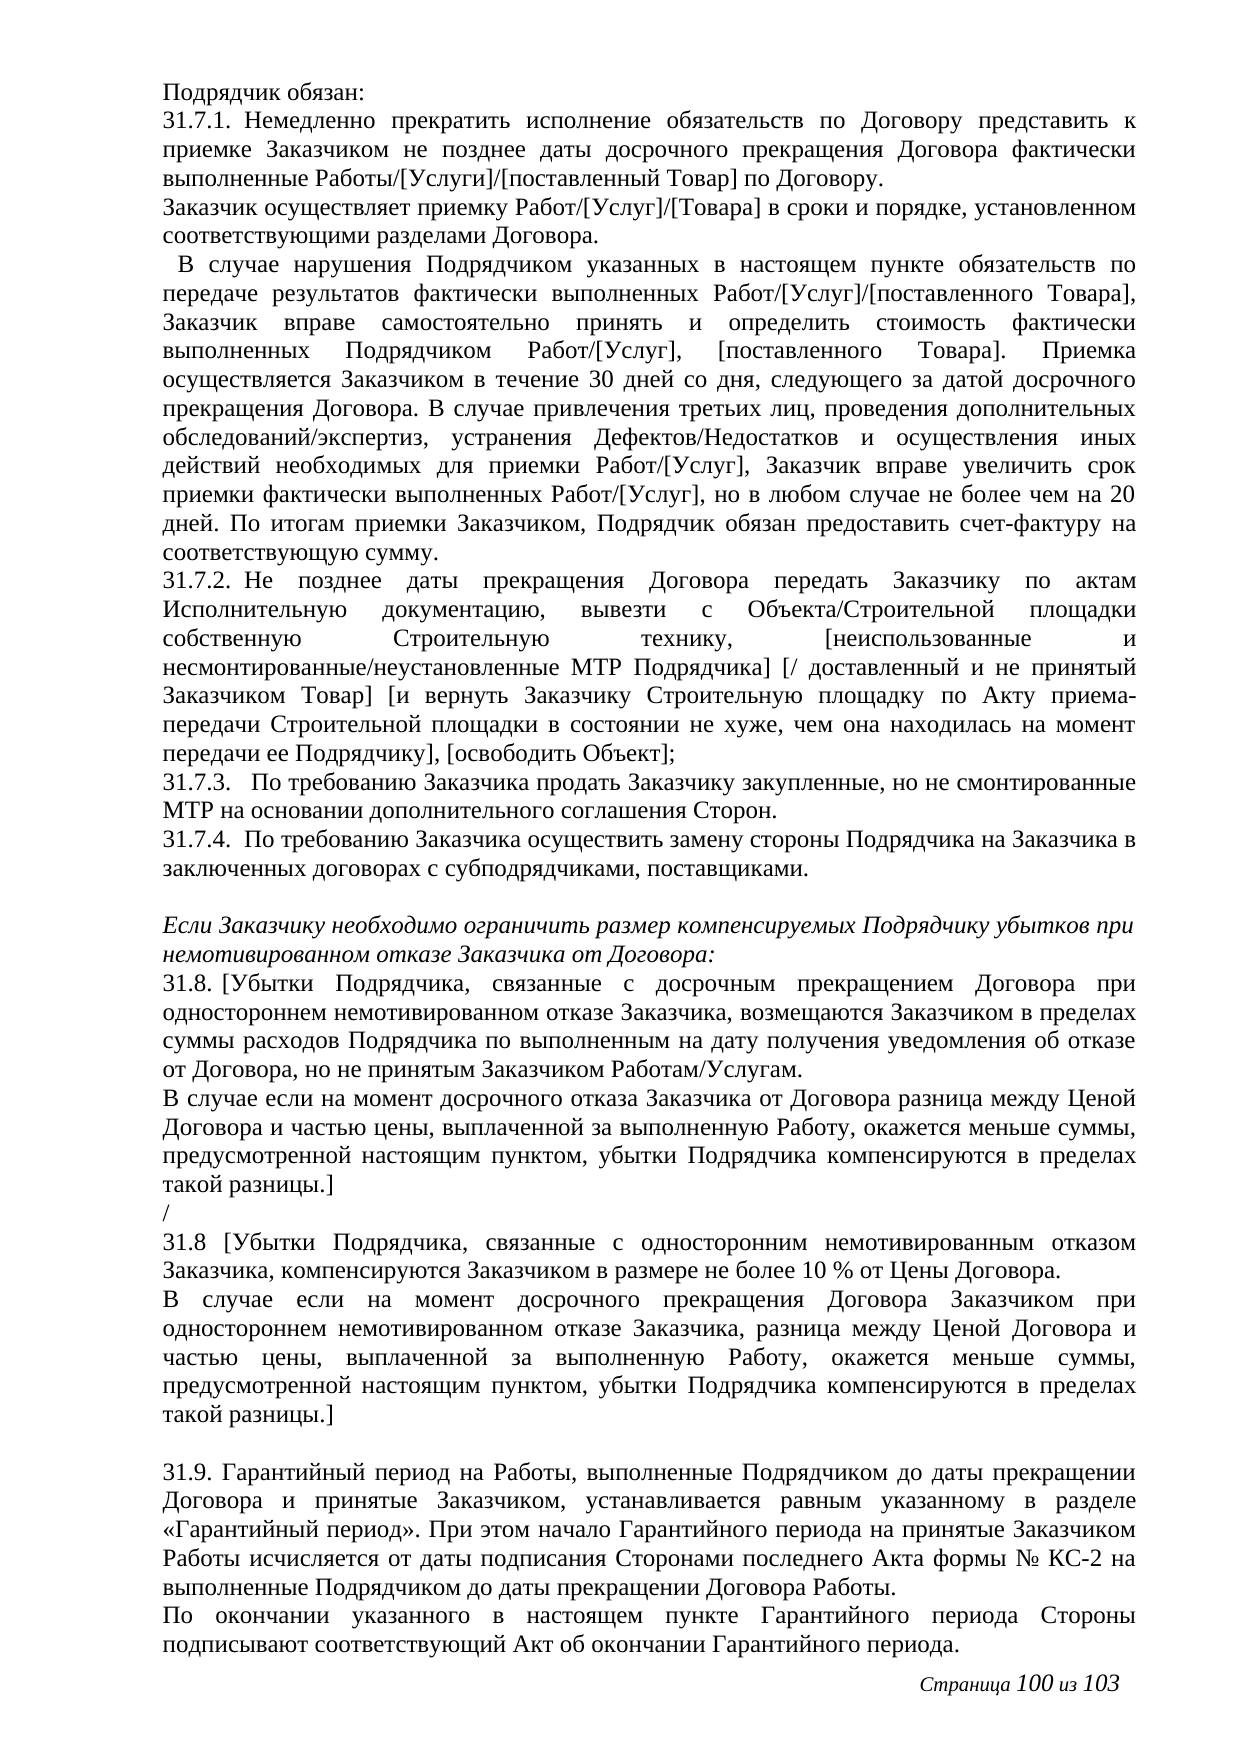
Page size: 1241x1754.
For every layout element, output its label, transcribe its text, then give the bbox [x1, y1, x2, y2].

text Заказчик осуществляет приемку Работ/[Услуг]/[Товара] в сроки и порядке, установленном соответствующими разделами Договора. [162, 192, 1137, 249]
text / [162, 1198, 1137, 1227]
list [162, 77, 1137, 105]
text По требованию Заказчика осуществить замену стороны Подрядчика на Заказчика в заключенных договорах с субподрядчиками, поставщиками. [162, 824, 1137, 882]
text Немедленно прекратить исполнение обязательств по Договору представить к приемке Заказчиком не позднее даты досрочного прекращения Договора фактически выполненные Работы/[Услуги]/[поставленный Товар] по Договору. [162, 105, 1137, 192]
text По требованию Заказчика продать Заказчику закупленные, но не смонтированные МТР на основании дополнительного соглашения Сторон. [162, 767, 1137, 824]
list Гарантийный период на Работы, выполненные Подрядчиком до даты прекращении Договора и принятые Заказчиком, устанавливается равным указанному в разделе «Гарантийный период». При этом начало Гарантийного периода на принятые Заказчиком Работы исчисляется от даты подписания Сторонами последнего Акта формы № КС-2 на выполненные Подрядчиком до даты прекращении Договора Работы. [162, 1457, 1137, 1600]
text По окончании указанного в настоящем пункте Гарантийного периода Стороны подписывают соответствующий Акт об окончании Гарантийного периода. [162, 1600, 1137, 1658]
list [Убытки Подрядчика, связанные с досрочным прекращением Договора при одностороннем немотивированном отказе Заказчика, возмещаются Заказчиком в пределах суммы расходов Подрядчика по выполненным на дату получения уведомления об отказе от Договора, но не принятым Заказчиком Работам/Услугам. [162, 968, 1137, 1083]
text В случае если на момент досрочного отказа Заказчика от Договора разница между Ценой Договора и частью цены, выплаченной за выполненную Работу, окажется меньше суммы, предусмотренной настоящим пунктом, убытки Подрядчика компенсируются в пределах такой разницы.] [162, 1083, 1137, 1198]
text Если Заказчику необходимо ограничить размер компенсируемых Подрядчику убытков при немотивированном отказе Заказчика от Договора: [162, 910, 1137, 968]
text В случае нарушения Подрядчиком указанных в настоящем пункте обязательств по передаче результатов фактически выполненных Работ/[Услуг]/[поставленного Товара], Заказчик вправе самостоятельно принять и определить стоимость фактически выполненных Подрядчиком Работ/[Услуг], [поставленного Товара]. Приемка осуществляется Заказчиком в течение 30 дней со дня, следующего за датой досрочного прекращения Договора. В случае привлечения третьих лиц, проведения дополнительных обследований/экспертиз, устранения Дефектов/Недостатков и осуществления иных действий необходимых для приемки Работ/[Услуг], Заказчик вправе увеличить срок приемки фактически выполненных Работ/[Услуг], но в любом случае не более чем на 20 дней. По итогам приемки Заказчиком, Подрядчик обязан предоставить счет-фактуру на соответствующую сумму. [162, 249, 1137, 565]
text 31.8 [Убытки Подрядчика, связанные с односторонним немотивированным отказом Заказчика, компенсируются Заказчиком в размере не более 10 % от Цены Договора. [162, 1227, 1137, 1284]
text В случае если на момент досрочного прекращения Договора Заказчиком при одностороннем немотивированном отказе Заказчика, разница между Ценой Договора и частью цены, выплаченной за выполненную Работу, окажется меньше суммы, предусмотренной настоящим пунктом, убытки Подрядчика компенсируются в пределах такой разницы.] [162, 1284, 1137, 1428]
text Не позднее даты прекращения Договора передать Заказчику по актам Исполнительную документацию, вывезти с Объекта/Строительной площадки собственную Строительную технику, [неиспользованные и несмонтированные/неустановленные МТР Подрядчика] [/ доставленный и не принятый Заказчиком Товар] [и вернуть Заказчику Строительную площадку по Акту приема-передачи Строительной площадки в состоянии не хуже, чем она находилась на момент передачи ее Подрядчику], [освободить Объект]; [162, 565, 1137, 767]
